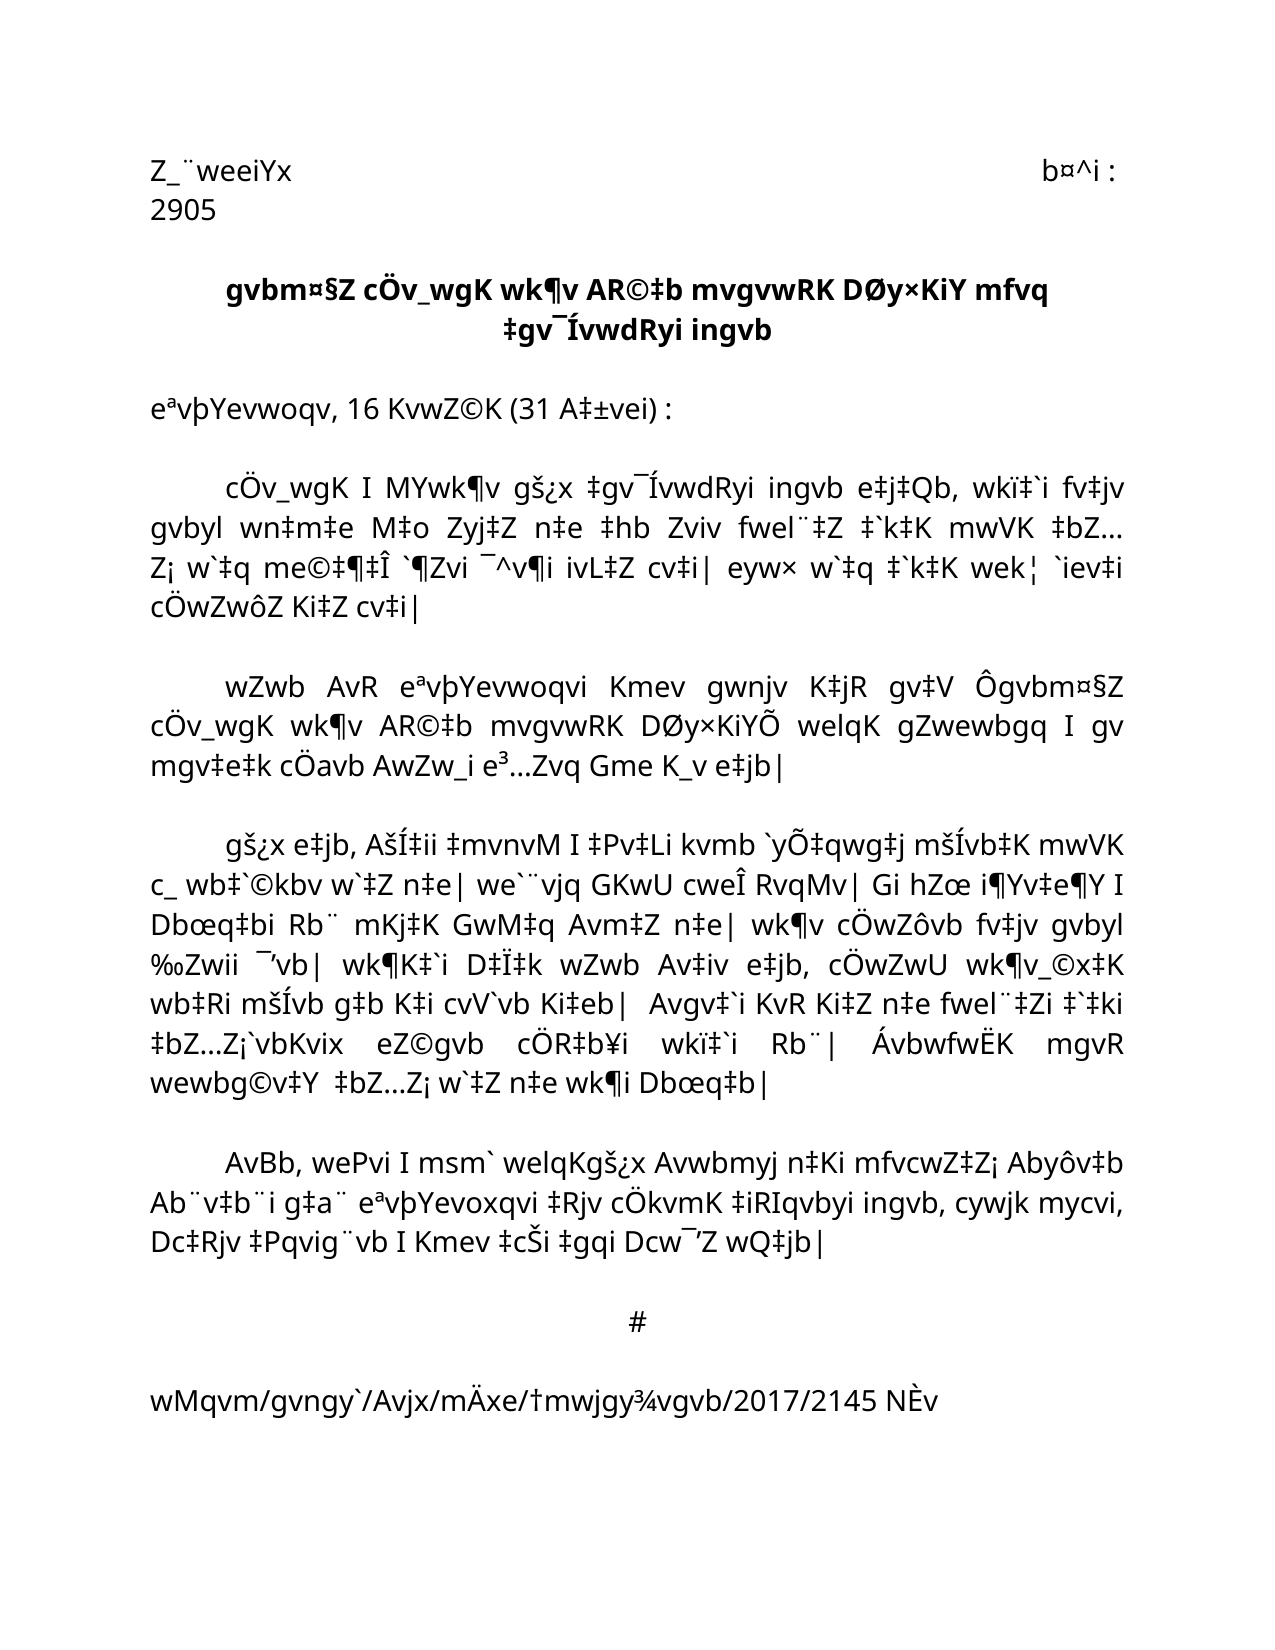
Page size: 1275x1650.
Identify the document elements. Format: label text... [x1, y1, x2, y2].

text wMqvm/gvngy`/Avjx/mÄxe/†mwjgy¾vgvb/2017/2145 NÈv [150, 1380, 1125, 1420]
text cÖv_wgK I MYwk¶v gš¿x ‡gv¯ÍvwdRyi ingvb e‡j‡Qb, wkï‡`i fv‡jv gvbyl wn‡m‡e M‡o Zyj‡Z n‡e ‡hb Zviv fwel¨‡Z ‡`k‡K mwVK ‡bZ…Z¡ w`‡q me©‡¶‡Î `¶Zvi ¯^v¶i ivL‡Z cv‡i| eyw× w`‡q ‡`k‡K wek¦ `iev‡i cÖwZwôZ Ki‡Z cv‡i| [150, 467, 1125, 626]
text wZwb AvR eªvþYevwoqvi Kmev gwnjv K‡jR gv‡V Ôgvbm¤§Z cÖv_wgK wk¶v AR©‡b mvgvwRK DØy×KiYÕ welqK gZwewbgq I gv mgv‡e‡k cÖavb AwZw_i e³…Zvq Gme K_v e‡jb| [150, 666, 1125, 785]
text gš¿x e‡jb, AšÍ‡ii ‡mvnvM I ‡Pv‡Li kvmb `yÕ‡qwg‡j mšÍvb‡K mwVK c_ wb‡`©kbv w`‡Z n‡e| we`¨vjq GKwU cweÎ RvqMv| Gi hZœ i¶Yv‡e¶Y I Dbœq‡bi Rb¨ mKj‡K GwM‡q Avm‡Z n‡e| wk¶v cÖwZôvb fv‡jv gvbyl ‰Zwii ¯’vb| wk¶K‡`i D‡Ï‡k wZwb Av‡iv e‡jb, cÖwZwU wk¶v_©x‡K wb‡Ri mšÍvb g‡b K‡i cvV`vb Ki‡eb| Avgv‡`i KvR Ki‡Z n‡e fwel¨‡Zi ‡`‡ki ‡bZ…Z¡`vbKvix eZ©gvb cÖR‡b¥i wkï‡`i Rb¨| ÁvbwfwËK mgvR wewbg©v‡Y ‡bZ…Z¡ w`‡Z n‡e wk¶i Dbœq‡b| [150, 825, 1125, 1102]
text # [150, 1301, 1125, 1341]
text gvbm¤§Z cÖv_wgK wk¶v AR©‡b mvgvwRK DØy×KiY mfvq ‡gv¯ÍvwdRyi ingvb [150, 269, 1125, 348]
text Z_¨weeiYx b¤^i : 2905 [150, 150, 1125, 229]
text eªvþYevwoqv, 16 KvwZ©K (31 A‡±vei) : [150, 388, 1125, 428]
text AvBb, wePvi I msm` welqKgš¿x Avwbmyj n‡Ki mfvcwZ‡Z¡ Abyôv‡b Ab¨v‡b¨i g‡a¨ eªvþYevoxqvi ‡Rjv cÖkvmK ‡iRIqvbyi ingvb, cywjk mycvi, Dc‡Rjv ‡Pqvig¨vb I Kmev ‡cŠi ‡gqi Dcw¯’Z wQ‡jb| [150, 1142, 1125, 1261]
